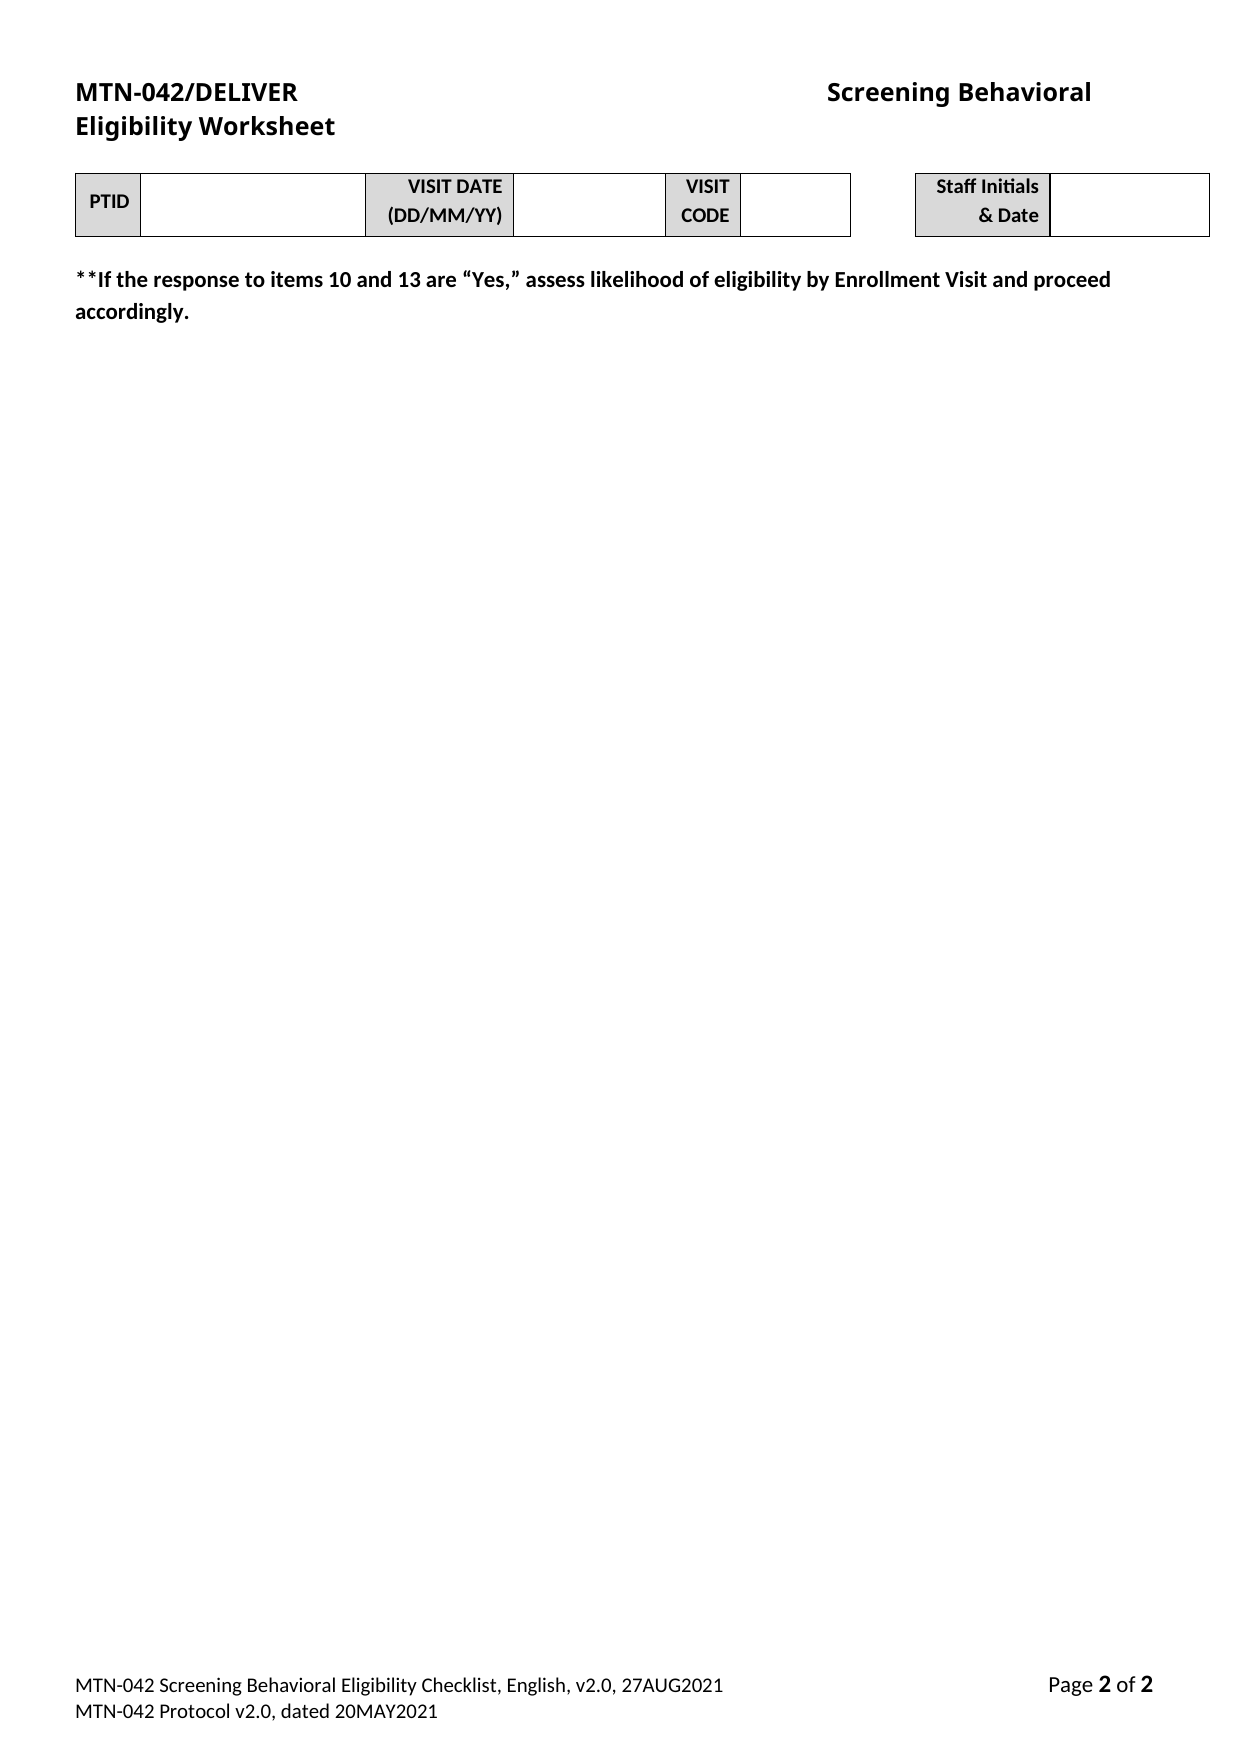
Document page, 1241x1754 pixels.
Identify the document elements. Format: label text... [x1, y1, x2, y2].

text **If the response to items 10 and 13 are “Yes,” assess likelihood of eligibility by Enrollment Visit and proceed accordingly. [75, 265, 1165, 325]
